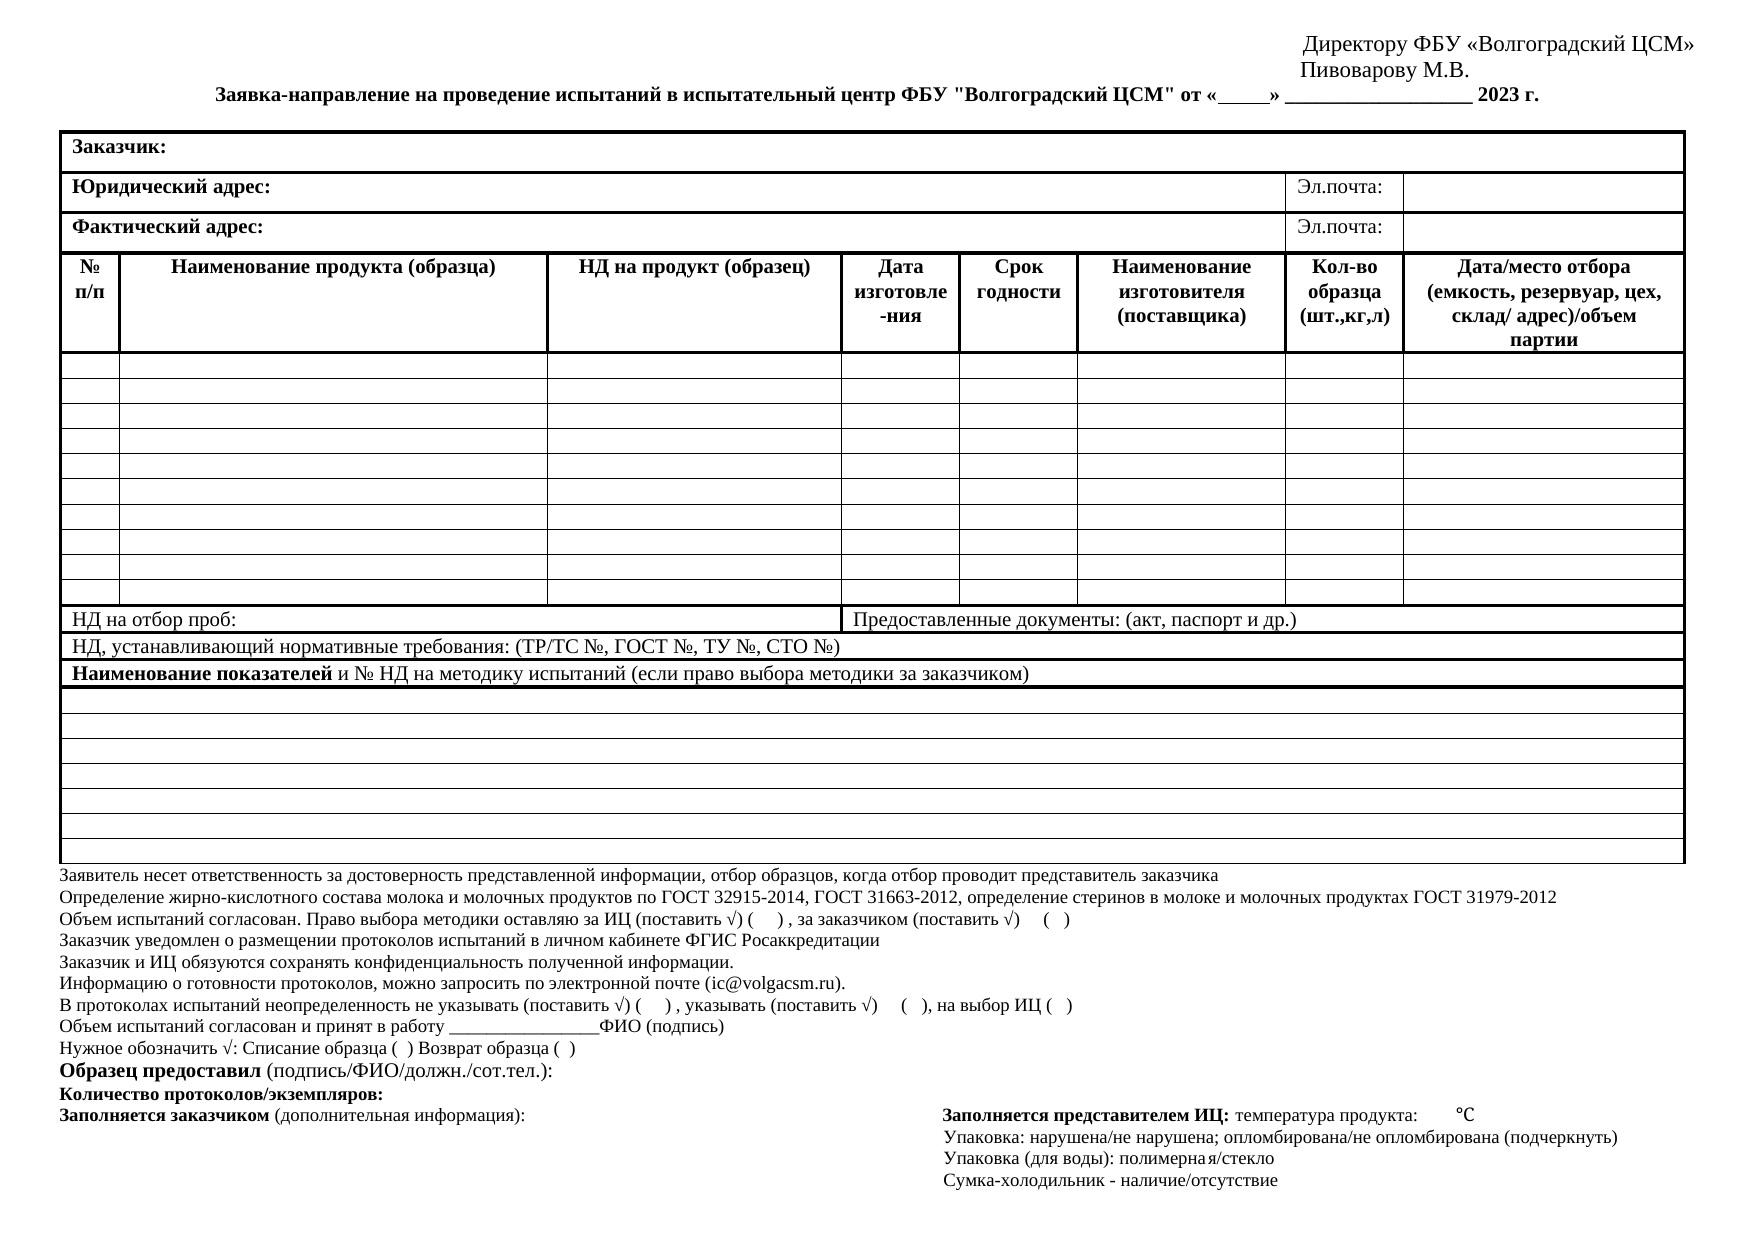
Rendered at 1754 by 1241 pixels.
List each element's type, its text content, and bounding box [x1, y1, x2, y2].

table_cell [62, 505, 119, 528]
table_cell [548, 429, 841, 453]
text Количество протоколов/экземпляров: [59, 1082, 1695, 1104]
table_cell [960, 580, 1077, 604]
table_cell [120, 454, 547, 478]
table_cell [842, 379, 959, 403]
table_cell [1286, 530, 1403, 554]
table_cell [842, 354, 959, 378]
table_header Заказчик: [62, 134, 1683, 171]
table_cell [1078, 555, 1285, 579]
table_cell [1286, 479, 1403, 503]
text Образец предоставил (подпись/ФИО/должн./сот.тел.): [59, 1058, 1695, 1082]
table_cell [62, 839, 1683, 863]
table_cell [842, 479, 959, 503]
table_cell Наименование показателей и № НД на методику испытаний (если право выбора методики за заказчиком) [62, 661, 1683, 685]
text Упаковка: нарушена/не нарушена; опломбирована/не опломбирована (подчеркнуть) [59, 1126, 1695, 1147]
table_cell [842, 555, 959, 579]
table_cell [548, 379, 841, 403]
text Объем испытаний согласован. Право выбора методики оставляю за ИЦ (поставить √) ( ) , за заказчиком (поставить √) ( ) [59, 907, 1695, 929]
table_cell [1404, 379, 1683, 403]
table_cell [1286, 379, 1403, 403]
text Определение жирно-кислотного состава молока и молочных продуктов по ГОСТ 32915-2014, ГОСТ 31663-2012, определение стеринов в молоке и молочных продуктах ГОСТ 31979-2012 [59, 886, 1695, 907]
table_cell [120, 404, 547, 428]
table_cell [1286, 454, 1403, 478]
table_cell [1404, 429, 1683, 453]
table_cell [1404, 530, 1683, 554]
table_cell Фактический адрес: [62, 214, 1285, 251]
table_cell [960, 354, 1077, 378]
table_cell [1078, 580, 1285, 604]
table_cell [1404, 214, 1683, 251]
table_cell [548, 404, 841, 428]
text Заполняется заказчиком (дополнительная информация): Заполняется представителем ИЦ: температура продукта: ℃ [59, 1104, 1695, 1126]
table_cell [842, 454, 959, 478]
table_cell [62, 764, 1683, 788]
table_cell Эл.почта: [1286, 174, 1403, 211]
table_cell [842, 530, 959, 554]
table_cell [62, 580, 119, 604]
table_cell [1286, 580, 1403, 604]
table_cell [1286, 505, 1403, 528]
table_cell [62, 530, 119, 554]
table_cell [960, 555, 1077, 579]
table_cell [1404, 454, 1683, 478]
table_cell [1286, 555, 1403, 579]
table_cell [960, 454, 1077, 478]
table_cell [548, 580, 841, 604]
text Сумка-холодильник - наличие/отсутствие [59, 1169, 1695, 1190]
text Заявка-направление на проведение испытаний в испытательный центр ФБУ "Волгоградский ЦСМ" от « » __________________ 2023 г. [59, 82, 1695, 106]
table_cell [62, 814, 1683, 838]
table_cell [1078, 429, 1285, 453]
text Директору ФБУ «Волгоградский ЦСМ» [59, 29, 1695, 56]
table_cell [1404, 354, 1683, 378]
table_cell НД на продукт (образец) [549, 255, 840, 351]
table_cell [120, 505, 547, 528]
table_cell № п/п [62, 255, 118, 351]
table_cell Юридический адрес: [62, 174, 1285, 211]
table_cell [842, 429, 959, 453]
table_cell [1404, 505, 1683, 528]
table_cell Срок годности [961, 255, 1076, 351]
table_cell [960, 379, 1077, 403]
table_cell [62, 739, 1683, 763]
table_cell [960, 404, 1077, 428]
text Нужное обозначить √: Списание образца ( ) Возврат образца ( ) [59, 1037, 1695, 1058]
text В протоколах испытаний неопределенность не указывать (поставить √) ( ) , указывать (поставить √) ( ), на выбор ИЦ ( ) [59, 994, 1695, 1015]
table_cell Наименование изготовителя (поставщика) [1079, 255, 1284, 351]
text Упаковка (для воды): полимерная/стекло [59, 1147, 1695, 1169]
text Объем испытаний согласован и принят в работу ________________ФИО (подпись) [59, 1015, 1695, 1037]
text Заказчик уведомлен о размещении протоколов испытаний в личном кабинете ФГИС Росаккредитации [59, 929, 1695, 951]
table_cell [842, 580, 959, 604]
table_cell [960, 429, 1077, 453]
table_cell НД, устанавливающий нормативные требования: (ТР/ТС №, ГОСТ №, ТУ №, СТО №) [62, 634, 1683, 658]
table_cell [62, 429, 119, 453]
table_cell [62, 555, 119, 579]
table_cell [120, 580, 547, 604]
table_cell [960, 530, 1077, 554]
table_cell [62, 714, 1683, 738]
table_cell [120, 530, 547, 554]
table_cell [120, 379, 547, 403]
table_cell [1404, 404, 1683, 428]
text Заказчик и ИЦ обязуются сохранять конфиденциальность полученной информации. [59, 951, 1695, 972]
table_cell [1404, 555, 1683, 579]
table_cell [62, 689, 1683, 713]
text Заявитель несет ответственность за достоверность представленной информации, отбор образцов, когда отбор проводит представитель заказчика [59, 864, 1695, 886]
table_cell [548, 454, 841, 478]
table_cell [1078, 479, 1285, 503]
table_cell [120, 555, 547, 579]
table_cell Дата изготовле-ния [843, 255, 958, 351]
table_cell [62, 379, 119, 403]
table_cell Кол-во образца (шт.,кг,л) [1287, 255, 1402, 351]
table_cell Наименование продукта (образца) [121, 255, 546, 351]
table_cell [960, 505, 1077, 528]
table_cell [548, 354, 841, 378]
table_cell [960, 479, 1077, 503]
table_cell [1404, 479, 1683, 503]
table_cell [1404, 174, 1683, 211]
table_cell [548, 530, 841, 554]
table_cell [548, 555, 841, 579]
table_cell [1078, 379, 1285, 403]
text Пивоварову М.В. [59, 56, 1695, 82]
table_cell [1286, 354, 1403, 378]
table_cell Дата/место отбора (емкость, резервуар, цех, склад/ адрес)/объем партии [1405, 255, 1683, 351]
table_cell [1404, 580, 1683, 604]
table_cell Предоставленные документы: (акт, паспорт и др.) [843, 607, 1683, 631]
table_cell [1286, 404, 1403, 428]
table_cell [62, 354, 119, 378]
table_cell [120, 479, 547, 503]
table_cell [548, 479, 841, 503]
table_cell [842, 404, 959, 428]
table_cell [1078, 454, 1285, 478]
table_cell [1286, 429, 1403, 453]
table_cell [62, 479, 119, 503]
table_cell НД на отбор проб: [62, 607, 840, 631]
table_cell [1078, 505, 1285, 528]
table_cell [120, 354, 547, 378]
table_cell [62, 789, 1683, 813]
text Информацию о готовности протоколов, можно запросить по электронной почте (ic@volgacsm.ru). [59, 972, 1695, 994]
table_cell [548, 505, 841, 528]
table_cell [1078, 354, 1285, 378]
table_cell [62, 454, 119, 478]
table_cell [1078, 404, 1285, 428]
table_cell Эл.почта: [1286, 214, 1403, 251]
table_cell [62, 404, 119, 428]
table_cell [842, 505, 959, 528]
table_cell [120, 429, 547, 453]
table_cell [1078, 530, 1285, 554]
